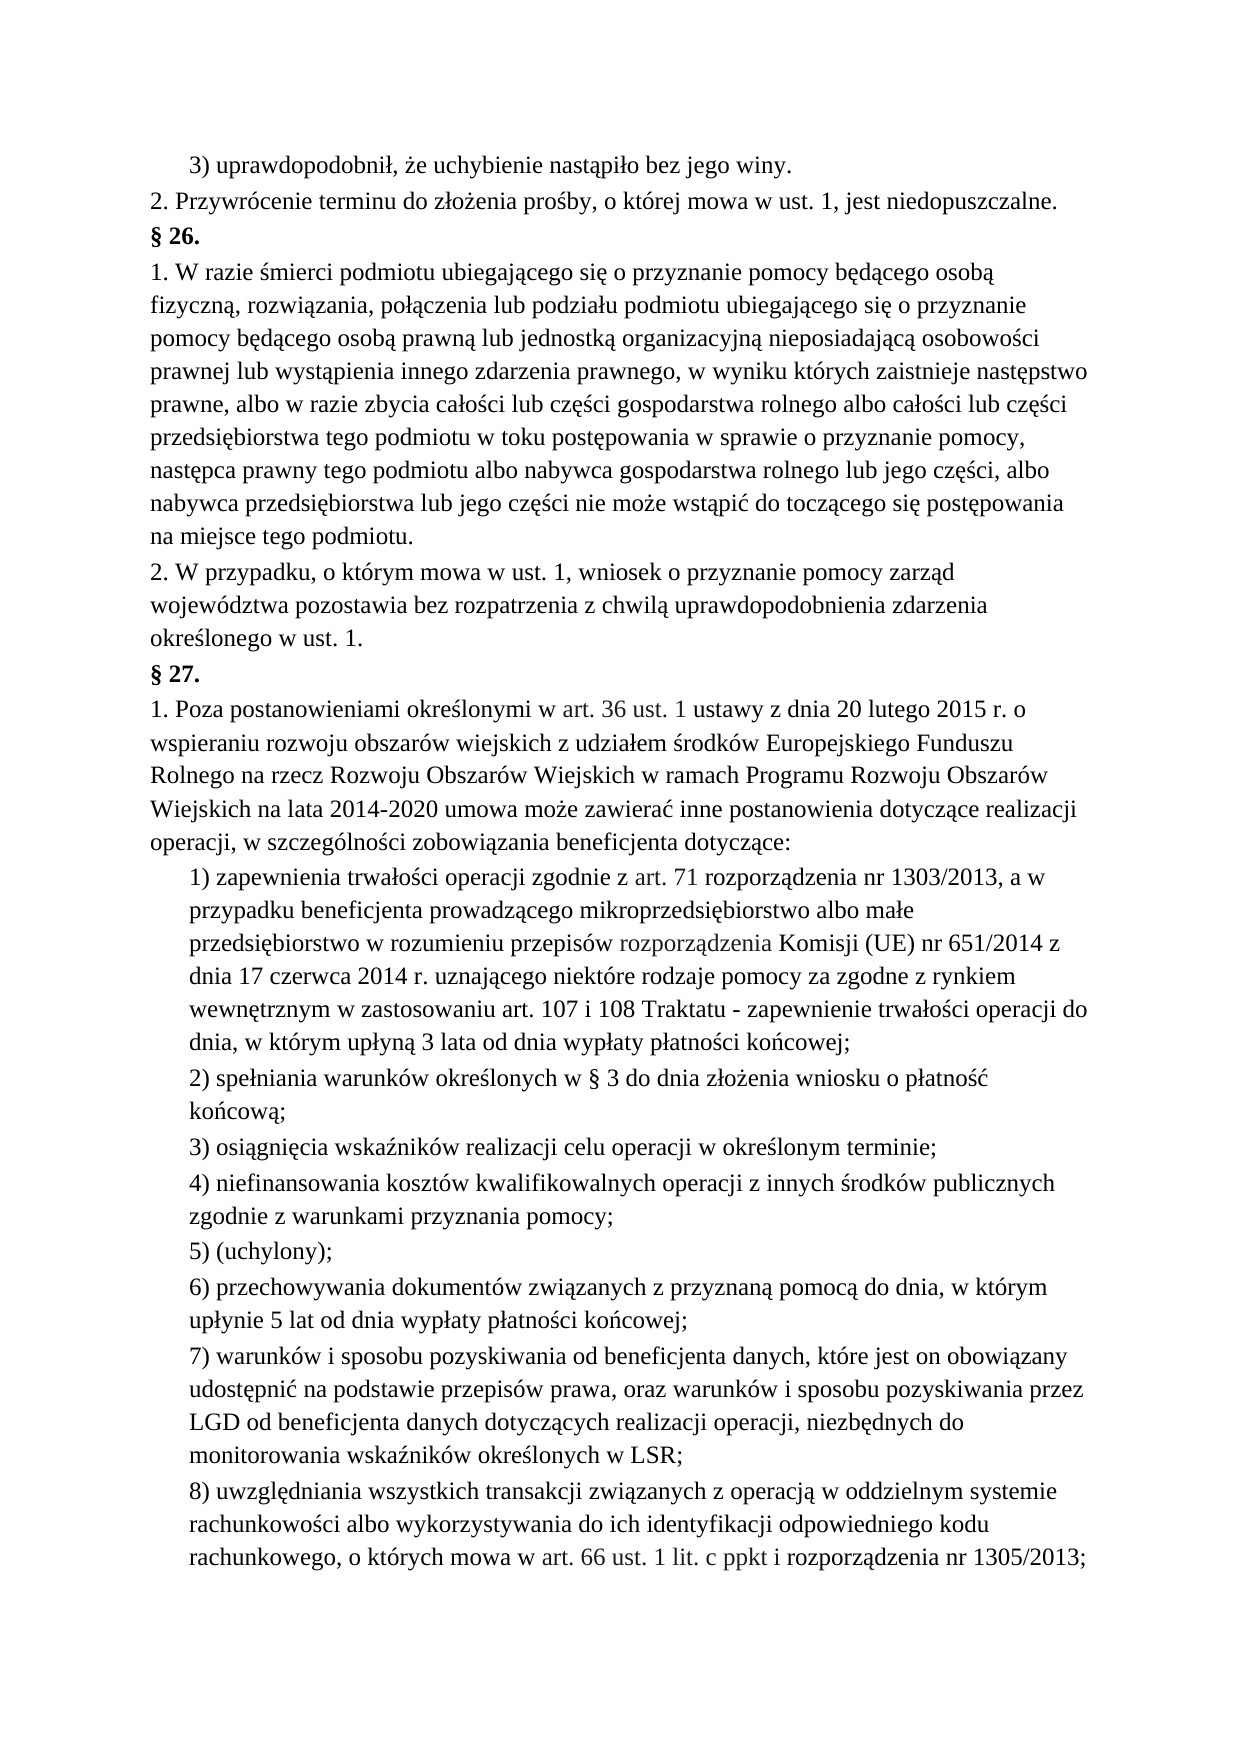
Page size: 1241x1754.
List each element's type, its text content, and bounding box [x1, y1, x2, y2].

text § 27. [150, 659, 1090, 688]
text 1) zapewnienia trwałości operacji zgodnie z art. 71 rozporządzenia nr 1303/2013, a w przypadku beneficjenta prowadzącego mikroprzedsiębiorstwo albo małe przedsiębiorstwo w rozumieniu przepisów rozporządzenia Komisji (UE) nr 651/2014 z dnia 17 czerwca 2014 r. uznającego niektóre rodzaje pomocy za zgodne z rynkiem wewnętrznym w zastosowaniu art. 107 i 108 Traktatu - zapewnienie trwałości operacji do dnia, w którym upłyną 3 lata od dnia wypłaty płatności końcowej; [189, 862, 1090, 1056]
text 2) spełniania warunków określonych w § 3 do dnia złożenia wniosku o płatność końcową; [189, 1063, 1090, 1125]
text 1. W razie śmierci podmiotu ubiegającego się o przyznanie pomocy będącego osobą fizyczną, rozwiązania, połączenia lub podziału podmiotu ubiegającego się o przyznanie pomocy będącego osobą prawną lub jednostką organizacyjną nieposiadającą osobowości prawnej lub wystąpienia innego zdarzenia prawnego, w wyniku których zaistnieje następstwo prawne, albo w razie zbycia całości lub części gospodarstwa rolnego albo całości lub części przedsiębiorstwa tego podmiotu w toku postępowania w sprawie o przyznanie pomocy, następca prawny tego podmiotu albo nabywca gospodarstwa rolnego lub jego części, albo nabywca przedsiębiorstwa lub jego części nie może wstąpić do toczącego się postępowania na miejsce tego podmiotu. [150, 257, 1090, 550]
text 2. Przywrócenie terminu do złożenia prośby, o której mowa w ust. 1, jest niedopuszczalne. [150, 186, 1090, 214]
text 2. W przypadku, o którym mowa w ust. 1, wniosek o przyznanie pomocy zarząd województwa pozostawia bez rozpatrzenia z chwilą uprawdopodobnienia zdarzenia określonego w ust. 1. [150, 557, 1090, 652]
text 8) uwzględniania wszystkich transakcji związanych z operacją w oddzielnym systemie rachunkowości albo wykorzystywania do ich identyfikacji odpowiedniego kodu rachunkowego, o których mowa w art. 66 ust. 1 lit. c ppkt i rozporządzenia nr 1305/2013; [189, 1476, 1090, 1571]
text § 26. [150, 221, 1090, 250]
text 3) osiągnięcia wskaźników realizacji celu operacji w określonym terminie; [189, 1132, 1090, 1161]
text 4) niefinansowania kosztów kwalifikowalnych operacji z innych środków publicznych zgodnie z warunkami przyznania pomocy; [189, 1168, 1090, 1229]
text 7) warunków i sposobu pozyskiwania od beneficjenta danych, które jest on obowiązany udostępnić na podstawie przepisów prawa, oraz warunków i sposobu pozyskiwania przez LGD od beneficjenta danych dotyczących realizacji operacji, niezbędnych do monitorowania wskaźników określonych w LSR; [189, 1341, 1090, 1469]
text 5) (uchylony); [189, 1236, 1090, 1265]
text 1. Poza postanowieniami określonymi w art. 36 ust. 1 ustawy z dnia 20 lutego 2015 r. o wspieraniu rozwoju obszarów wiejskich z udziałem środków Europejskiego Funduszu Rolnego na rzecz Rozwoju Obszarów Wiejskich w ramach Programu Rozwoju Obszarów Wiejskich na lata 2014-2020 umowa może zawierać inne postanowienia dotyczące realizacji operacji, w szczególności zobowiązania beneficjenta dotyczące: [150, 694, 1090, 855]
text 3) uprawdopodobnił, że uchybienie nastąpiło bez jego winy. [189, 150, 1090, 179]
text 6) przechowywania dokumentów związanych z przyznaną pomocą do dnia, w którym upłynie 5 lat od dnia wypłaty płatności końcowej; [189, 1272, 1090, 1334]
